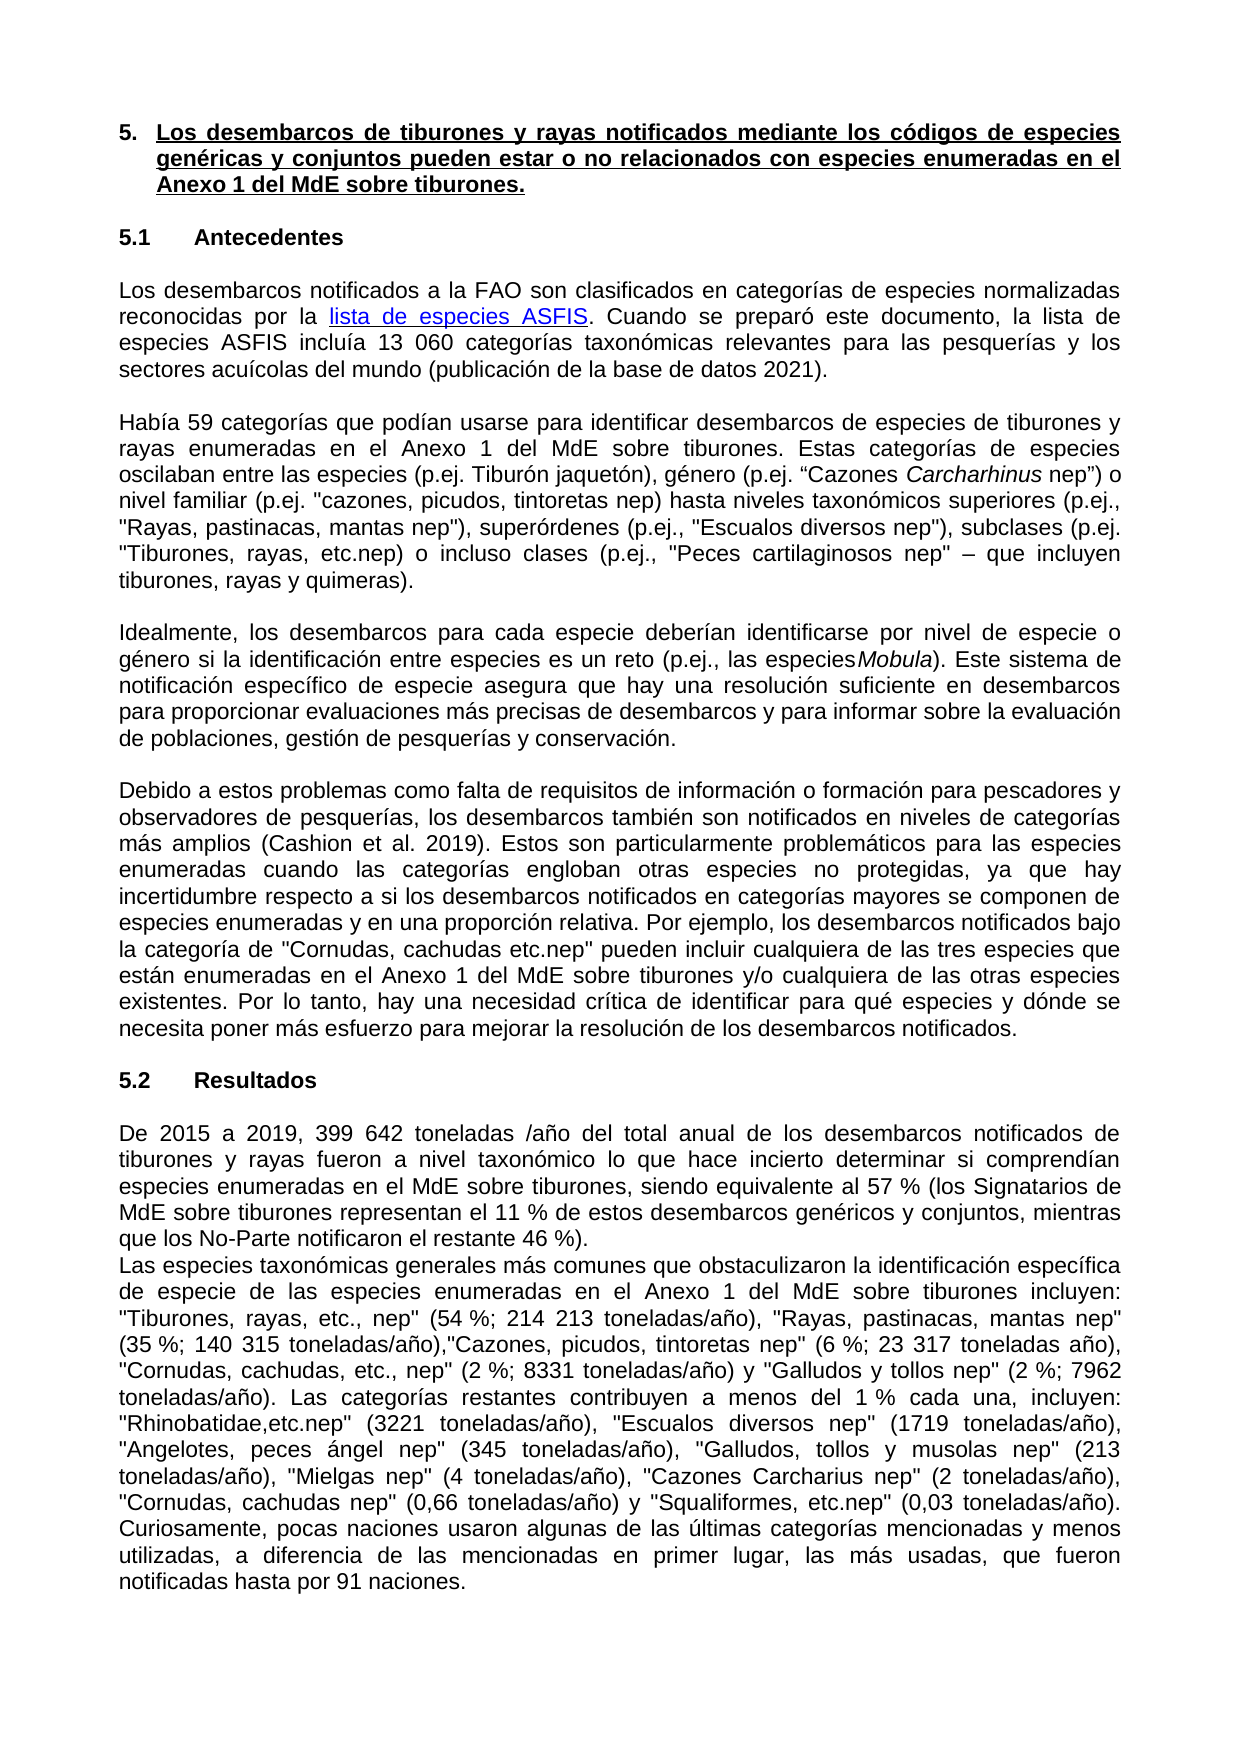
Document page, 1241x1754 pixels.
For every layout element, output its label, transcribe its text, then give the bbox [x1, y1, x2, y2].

text Idealmente, los desembarcos para cada especie deberían identificarse por nivel de especie o género si la identificación entre especies es un reto (p.ej., las especiesMobula). Este sistema de notificación específico de especie asegura que hay una resolución suficiente en desembarcos para proporcionar evaluaciones más precisas de desembarcos y para informar sobre la evaluación de poblaciones, gestión de pesquerías y conservación. [118, 619, 1122, 751]
text 5.1 Antecedentes [118, 224, 1122, 250]
text Los desembarcos notificados a la FAO son clasificados en categorías de especies normalizadas reconocidas por la lista de especies ASFIS. Cuando se preparó este documento, la lista de especies ASFIS incluía 13 060 categorías taxonómicas relevantes para las pesquerías y los sectores acuícolas del mundo (publicación de la base de datos 2021). [118, 277, 1122, 382]
text Las especies taxonómicas generales más comunes que obstaculizaron la identificación específica de especie de las especies enumeradas en el Anexo 1 del MdE sobre tiburones incluyen: "Tiburones, rayas, etc., nep" (54 %; 214 213 toneladas/año), "Rayas, pastinacas, mantas nep" (35 %; 140 315 toneladas/año),"Cazones, picudos, tintoretas nep" (6 %; 23 317 toneladas año), "Cornudas, cachudas, etc., nep" (2 %; 8331 toneladas/año) y "Galludos y tollos nep" (2 %; 7962 toneladas/año). Las categorías restantes contribuyen a menos del 1 % cada una, incluyen: "Rhinobatidae,etc.nep" (3221 toneladas/año), "Escualos diversos nep" (1719 toneladas/año), "Angelotes, peces ángel nep" (345 toneladas/año), "Galludos, tollos y musolas nep" (213 toneladas/año), "Mielgas nep" (4 toneladas/año), "Cazones Carcharius nep" (2 toneladas/año), "Cornudas, cachudas nep" (0,66 toneladas/año) y "Squaliformes, etc.nep" (0,03 toneladas/año). Curiosamente, pocas naciones usaron algunas de las últimas categorías mencionadas y menos utilizadas, a diferencia de las mencionadas en primer lugar, las más usadas, que fueron notificadas hasta por 91 naciones. [118, 1252, 1122, 1594]
text Había 59 categorías que podían usarse para identificar desembarcos de especies de tiburones y rayas enumeradas en el Anexo 1 del MdE sobre tiburones. Estas categorías de especies oscilaban entre las especies (p.ej. Tiburón jaquetón), género (p.ej. “Cazones Carcharhinus nep”) o nivel familiar (p.ej. "cazones, picudos, tintoretas nep) hasta niveles taxonómicos superiores (p.ej., "Rayas, pastinacas, mantas nep"), superórdenes (p.ej., "Escualos diversos nep"), subclases (p.ej. "Tiburones, rayas, etc.nep) o incluso clases (p.ej., "Peces cartilaginosos nep" – que incluyen tiburones, rayas y quimeras). [118, 408, 1122, 593]
text 5.2 Resultados [118, 1067, 1122, 1094]
list Los desembarcos de tiburones y rayas notificados mediante los códigos de especies genéricas y conjuntos pueden estar o no relacionados con especies enumeradas en el Anexo 1 del MdE sobre tiburones. [118, 118, 1122, 198]
text De 2015 a 2019, 399 642 toneladas /año del total anual de los desembarcos notificados de tiburones y rayas fueron a nivel taxonómico lo que hace incierto determinar si comprendían especies enumeradas en el MdE sobre tiburones, siendo equivalente al 57 % (los Signatarios de MdE sobre tiburones representan el 11 % de estos desembarcos genéricos y conjuntos, mientras que los No-Parte notificaron el restante 46 %). [118, 1120, 1122, 1252]
text Debido a estos problemas como falta de requisitos de información o formación para pescadores y observadores de pesquerías, los desembarcos también son notificados en niveles de categorías más amplios (Cashion et al. 2019). Estos son particularmente problemáticos para las especies enumeradas cuando las categorías engloban otras especies no protegidas, ya que hay incertidumbre respecto a si los desembarcos notificados en categorías mayores se componen de especies enumeradas y en una proporción relativa. Por ejemplo, los desembarcos notificados bajo la categoría de "Cornudas, cachudas etc.nep" pueden incluir cualquiera de las tres especies que están enumeradas en el Anexo 1 del MdE sobre tiburones y/o cualquiera de las otras especies existentes. Por lo tanto, hay una necesidad crítica de identificar para qué especies y dónde se necesita poner más esfuerzo para mejorar la resolución de los desembarcos notificados. [118, 777, 1122, 1041]
